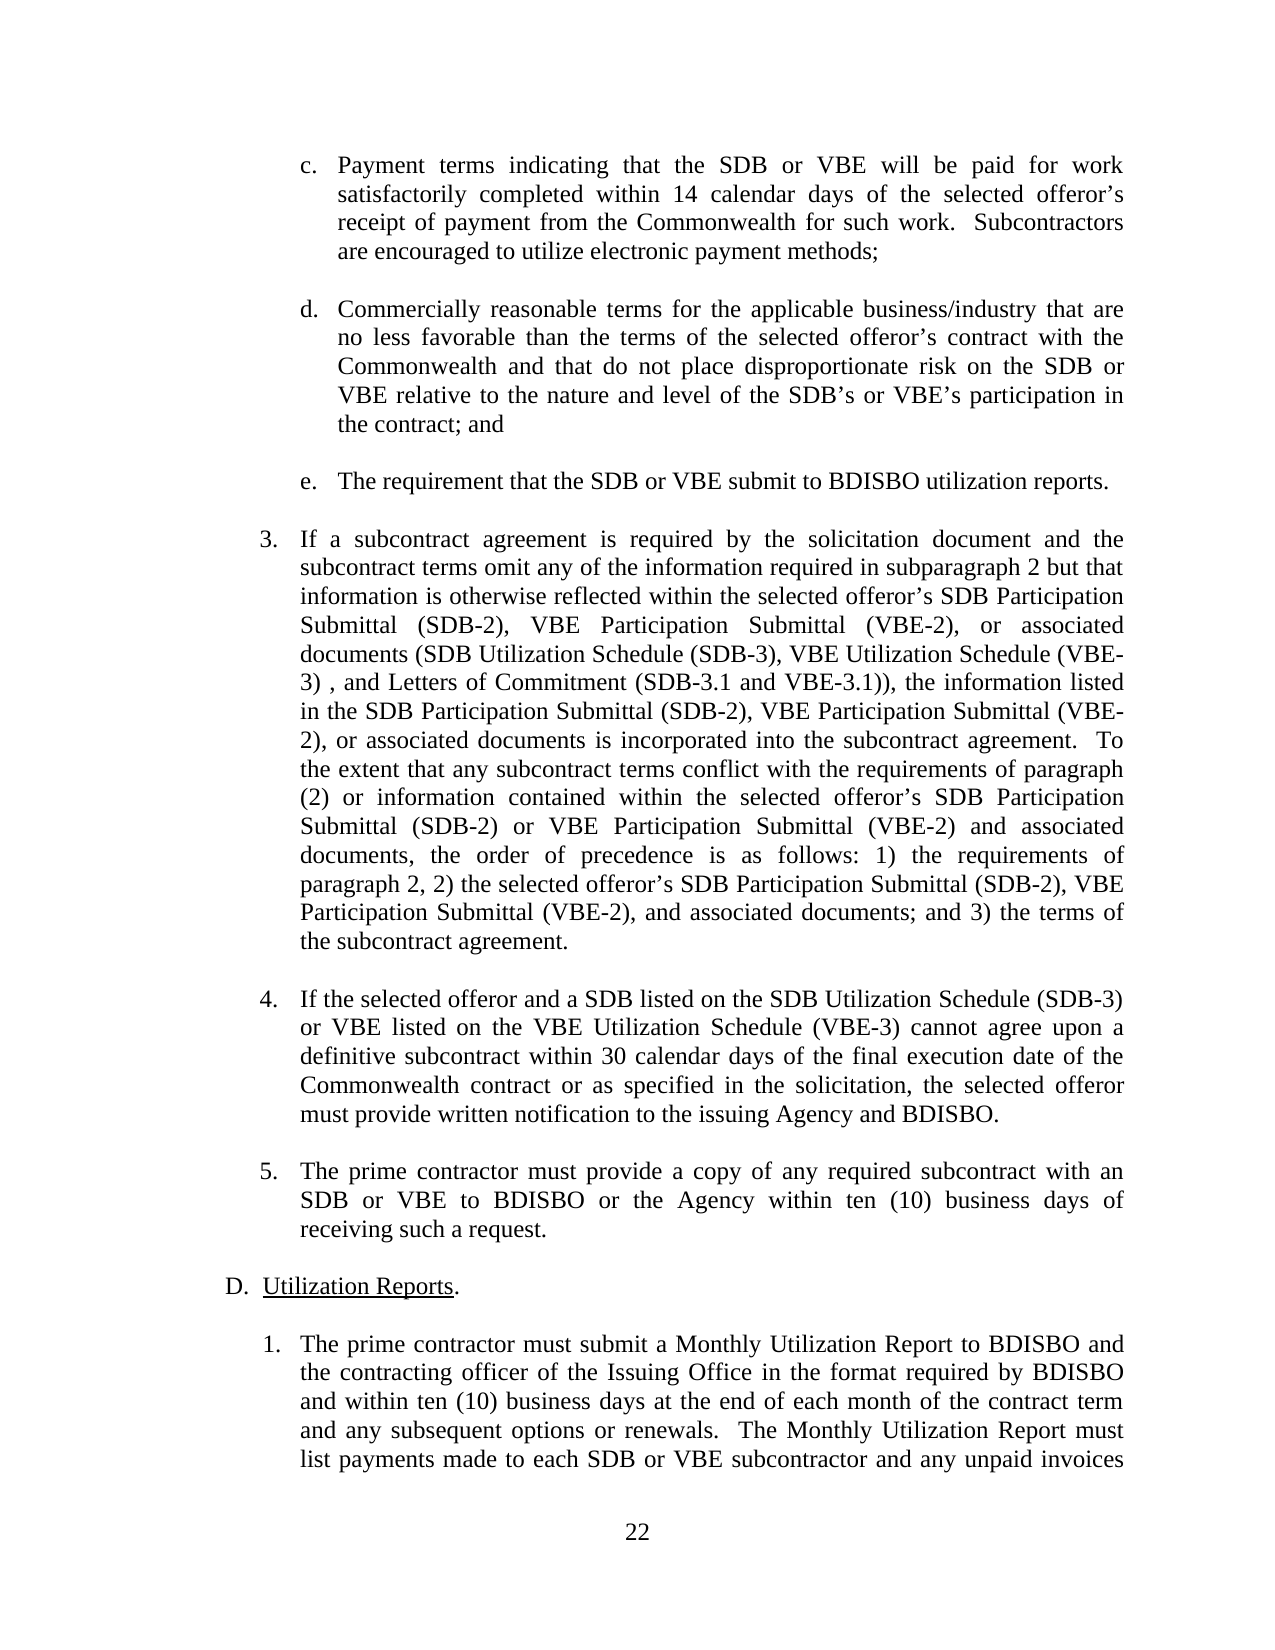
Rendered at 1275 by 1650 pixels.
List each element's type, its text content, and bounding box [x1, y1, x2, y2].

list If a subcontract agreement is required by the solicitation document and the subcontract terms omit any of the information required in subparagraph 2 but that information is otherwise reflected within the selected offeror’s SDB Participation Submittal (SDB-2), VBE Participation Submittal (VBE-2), or associated documents (SDB Utilization Schedule (SDB-3), VBE Utilization Schedule (VBE-3) , and Letters of Commitment (SDB-3.1 and VBE-3.1)), the information listed in the SDB Participation Submittal (SDB-2), VBE Participation Submittal (VBE-2), or associated documents is incorporated into the subcontract agreement. To the extent that any subcontract terms conflict with the requirements of paragraph (2) or information contained within the selected offeror’s SDB Participation Submittal (SDB-2) or VBE Participation Submittal (VBE-2) and associated documents, the order of precedence is as follows: 1) the requirements of paragraph 2, 2) the selected offeror’s SDB Participation Submittal (SDB-2), VBE Participation Submittal (VBE-2), and associated documents; and 3) the terms of the subcontract agreement. [259, 524, 1125, 955]
list Commercially reasonable terms for the applicable business/industry that are no less favorable than the terms of the selected offeror’s contract with the Commonwealth and that do not place disproportionate risk on the SDB or VBE relative to the nature and level of the SDB’s or VBE’s participation in the contract; and [300, 294, 1125, 437]
list If the selected offeror and a SDB listed on the SDB Utilization Schedule (SDB-3) or VBE listed on the VBE Utilization Schedule (VBE-3) cannot agree upon a definitive subcontract within 30 calendar days of the final execution date of the Commonwealth contract or as specified in the solicitation, the selected offeror must provide written notification to the issuing Agency and BDISBO. [259, 984, 1125, 1127]
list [262, 1329, 1125, 1472]
list The prime contractor must provide a copy of any required subcontract with an SDB or VBE to BDISBO or the Agency within ten (10) business days of receiving such a request. [259, 1156, 1125, 1242]
list The requirement that the SDB or VBE submit to BDISBO utilization reports. [300, 466, 1125, 495]
list Payment terms indicating that the SDB or VBE will be paid for work satisfactorily completed within 14 calendar days of the selected offeror’s receipt of payment from the Commonwealth for such work. Subcontractors are encouraged to utilize electronic payment methods; [300, 150, 1125, 265]
list Utilization Reports. [225, 1271, 1125, 1300]
